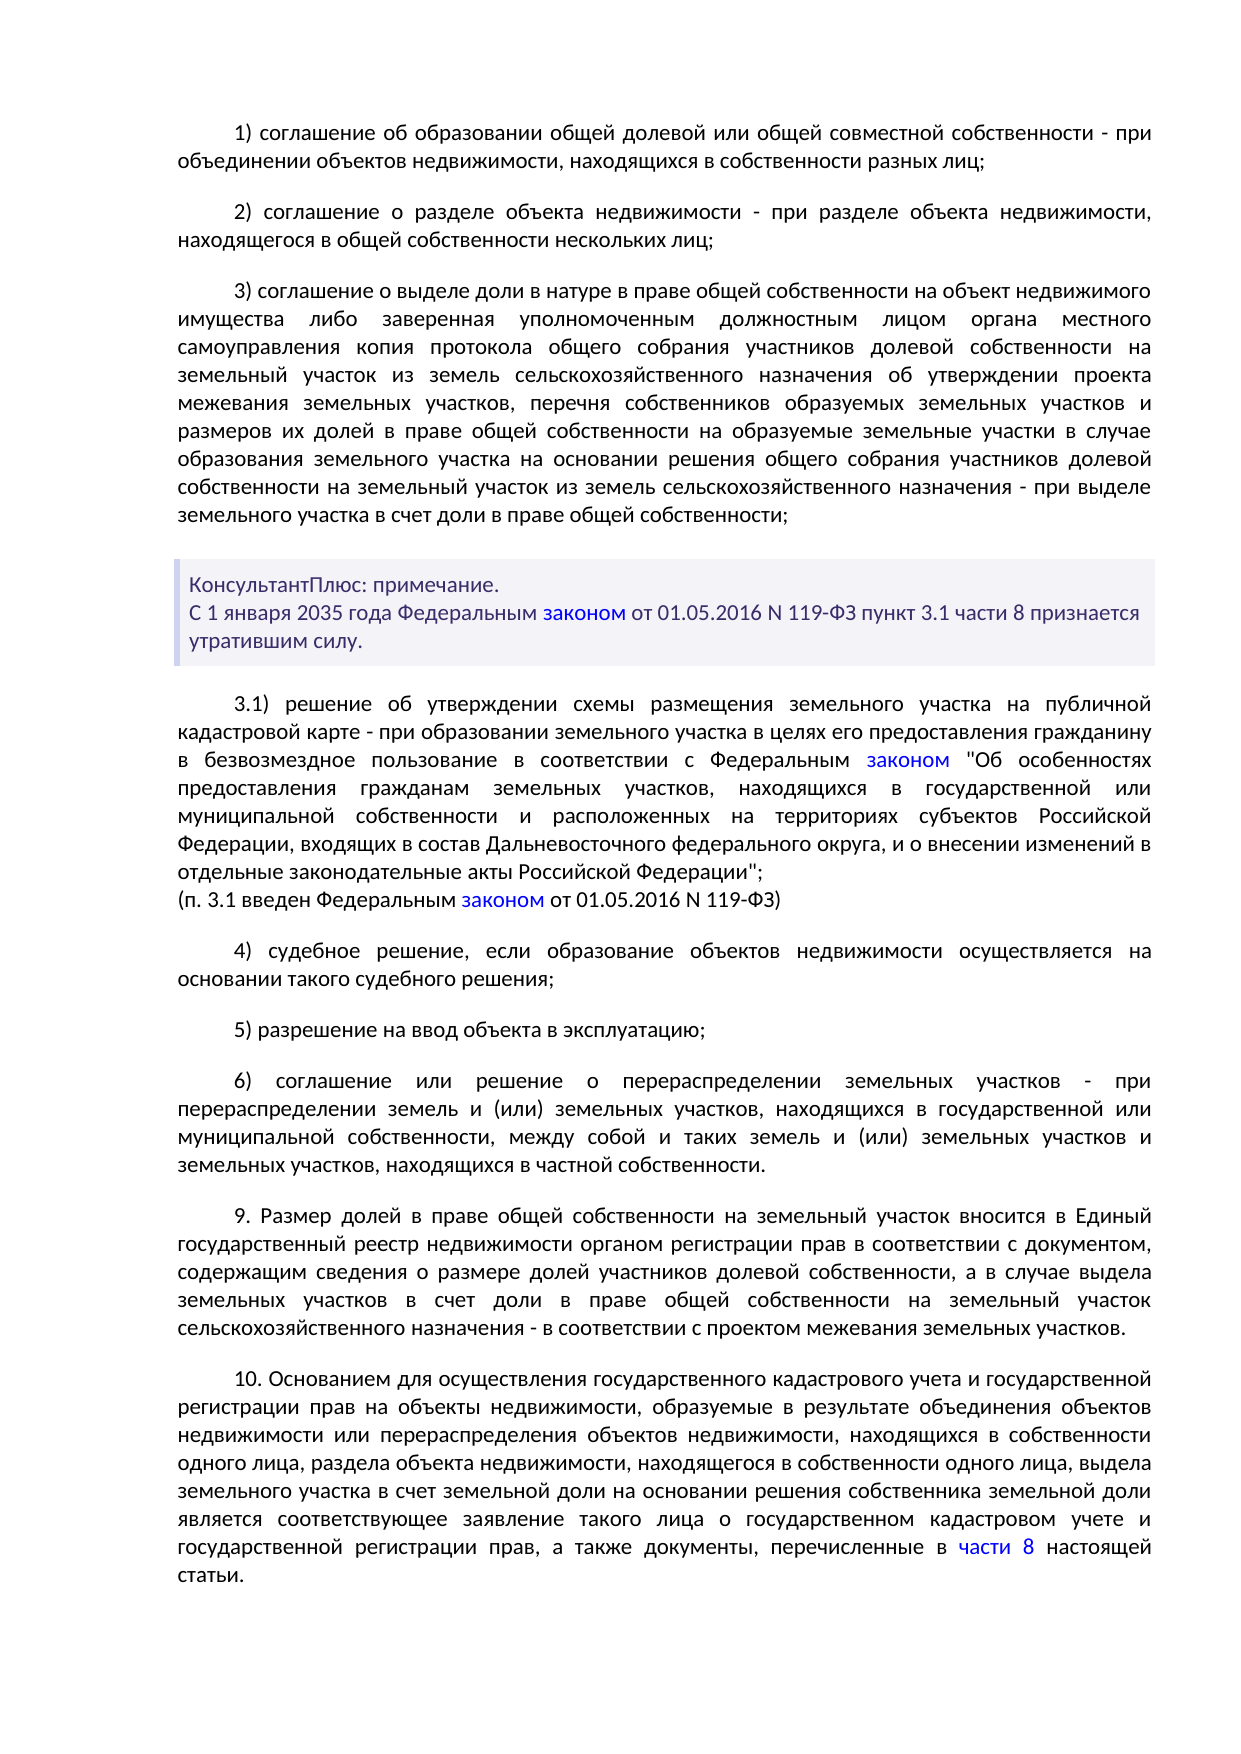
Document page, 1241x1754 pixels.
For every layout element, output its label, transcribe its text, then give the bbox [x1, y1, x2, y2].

text 10. Основанием для осуществления государственного кадастрового учета и государственной регистрации прав на объекты недвижимости, образуемые в результате объединения объектов недвижимости или перераспределения объектов недвижимости, находящихся в собственности одного лица, раздела объекта недвижимости, находящегося в собственности одного лица, выдела земельного участка в счет земельной доли на основании решения собственника земельной доли является соответствующее заявление такого лица о государственном кадастровом учете и государственной регистрации прав, а также документы, перечисленные в части 8 настоящей статьи. [177, 1364, 1152, 1588]
text 2) соглашение о разделе объекта недвижимости - при разделе объекта недвижимости, находящегося в общей собственности нескольких лиц; [177, 197, 1152, 253]
text (п. 3.1 введен Федеральным законом от 01.05.2016 N 119-ФЗ) [177, 885, 1152, 913]
text 3) соглашение о выделе доли в натуре в праве общей собственности на объект недвижимого имущества либо заверенная уполномоченным должностным лицом органа местного самоуправления копия протокола общего собрания участников долевой собственности на земельный участок из земель сельскохозяйственного назначения об утверждении проекта межевания земельных участков, перечня собственников образуемых земельных участков и размеров их долей в праве общей собственности на образуемые земельные участки в случае образования земельного участка на основании решения общего собрания участников долевой собственности на земельный участок из земель сельскохозяйственного назначения - при выделе земельного участка в счет доли в праве общей собственности; [177, 276, 1152, 528]
text 9. Размер долей в праве общей собственности на земельный участок вносится в Единый государственный реестр недвижимости органом регистрации прав в соответствии с документом, содержащим сведения о размере долей участников долевой собственности, а в случае выдела земельных участков в счет доли в праве общей собственности на земельный участок сельскохозяйственного назначения - в соответствии с проектом межевания земельных участков. [177, 1201, 1152, 1341]
table_header КонсультантПлюс: примечание. С 1 января 2035 года Федеральным законом от 01.05.2016 N 119-ФЗ пункт 3.1 части 8 признается утратившим силу. [180, 559, 1149, 666]
text 4) судебное решение, если образование объектов недвижимости осуществляется на основании такого судебного решения; [177, 936, 1152, 992]
text 6) соглашение или решение о перераспределении земельных участков - при перераспределении земель и (или) земельных участков, находящихся в государственной или муниципальной собственности, между собой и таких земель и (или) земельных участков и земельных участков, находящихся в частной собственности. [177, 1066, 1152, 1178]
text 3.1) решение об утверждении схемы размещения земельного участка на публичной кадастровой карте - при образовании земельного участка в целях его предоставления гражданину в безвозмездное пользование в соответствии с Федеральным законом "Об особенностях предоставления гражданам земельных участков, находящихся в государственной или муниципальной собственности и расположенных на территориях субъектов Российской Федерации, входящих в состав Дальневосточного федерального округа, и о внесении изменений в отдельные законодательные акты Российской Федерации"; [177, 689, 1152, 885]
text 1) соглашение об образовании общей долевой или общей совместной собственности - при объединении объектов недвижимости, находящихся в собственности разных лиц; [177, 118, 1152, 174]
text 5) разрешение на ввод объекта в эксплуатацию; [177, 1015, 1152, 1043]
